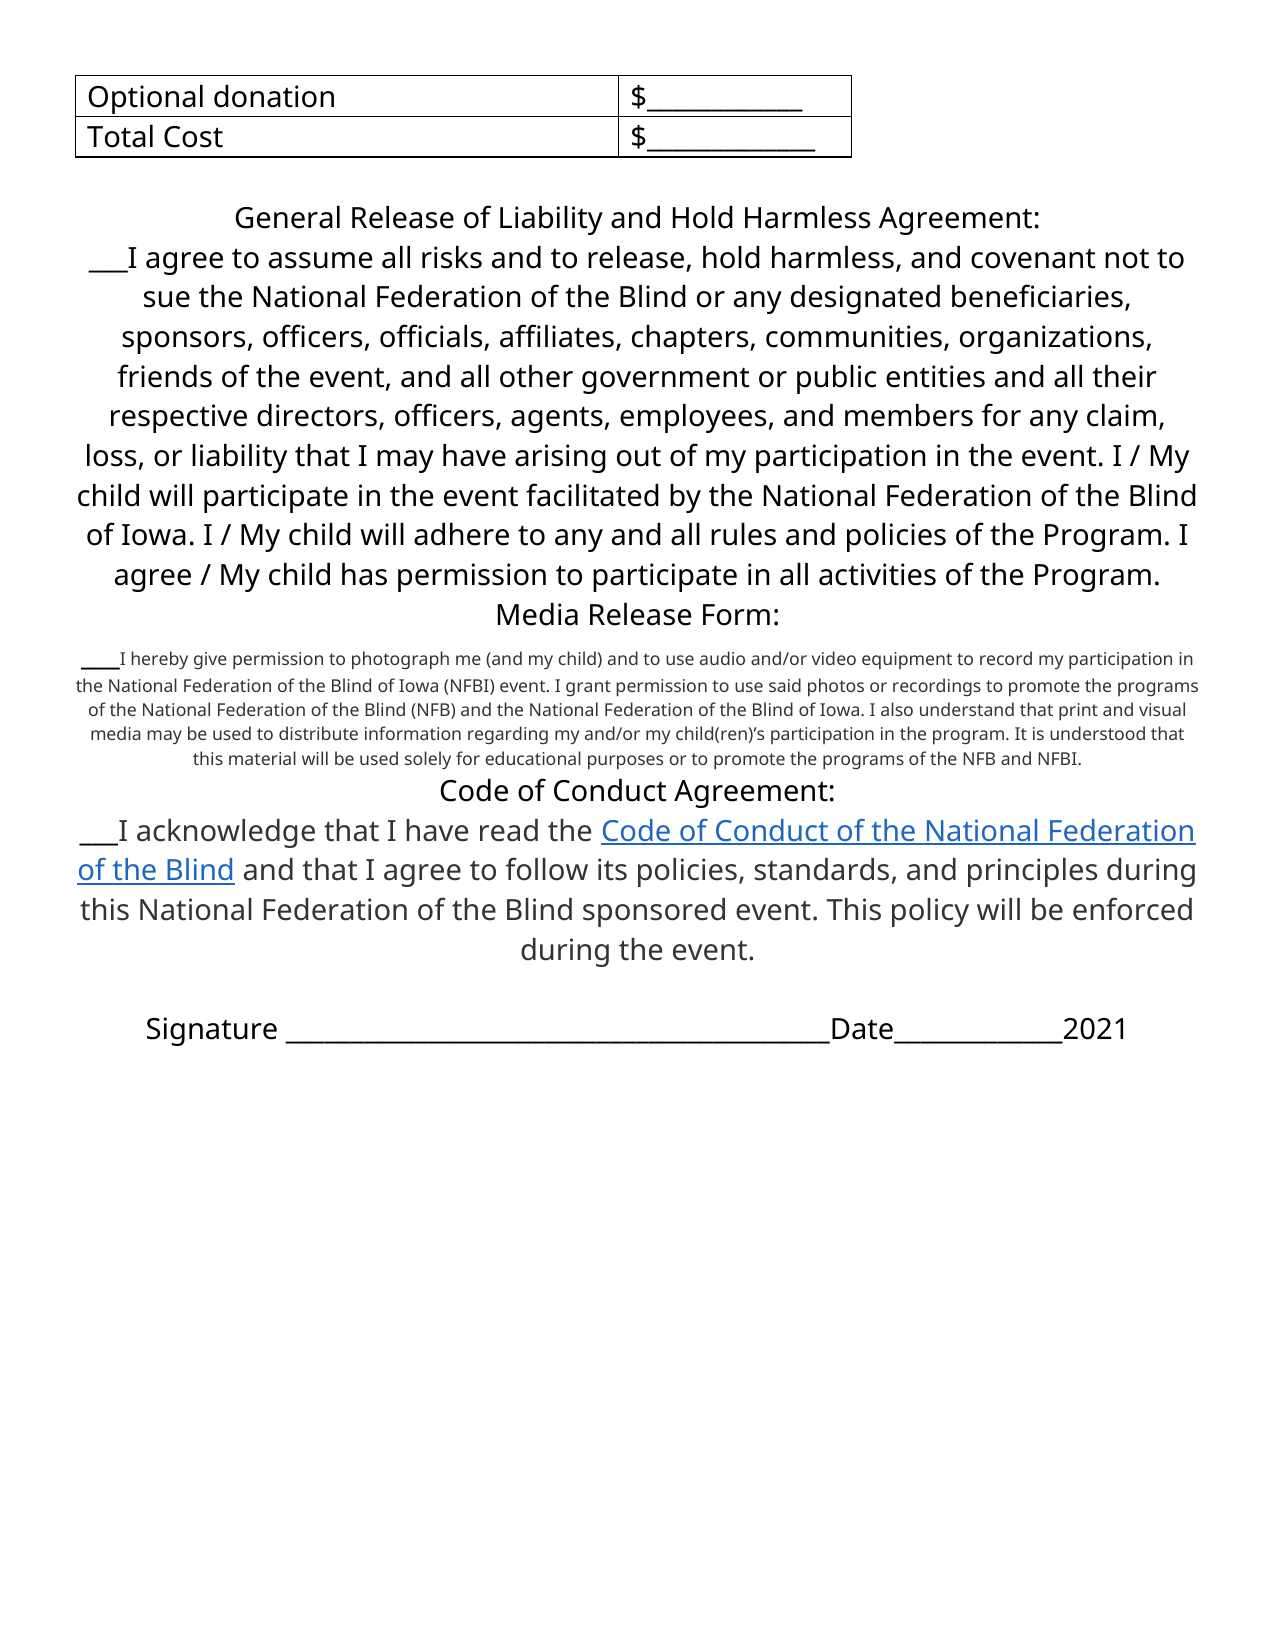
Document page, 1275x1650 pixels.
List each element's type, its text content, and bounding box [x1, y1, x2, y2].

text ___I acknowledge that I have read the Code of Conduct of the National Federation of the Blind and that I agree to follow its policies, standards, and principles during this National Federation of the Blind sponsored event. This policy will be enforced during the event. [75, 810, 1200, 968]
text ___I hereby give permission to photograph me (and my child) and to use audio and/or video equipment to record my participation in the National Federation of the Blind of Iowa (NFBI) event. I grant permission to use said photos or recordings to promote the programs of the National Federation of the Blind (NFB) and the National Federation of the Blind of Iowa. I also understand that print and visual media may be used to distribute information regarding my and/or my child(ren)’s participation in the program. It is understood that this material will be used solely for educational purposes or to promote the programs of the NFB and NFBI. [75, 634, 1200, 770]
table_cell $____________ [619, 76, 851, 116]
table_cell Optional donation [76, 76, 618, 116]
text Media Release Form: [75, 594, 1200, 634]
table_cell Total Cost [76, 117, 618, 156]
text Signature __________________________________________Date_____________2021 [75, 1008, 1200, 1048]
text General Release of Liability and Hold Harmless Agreement: [75, 197, 1200, 237]
table_cell $_____________ [619, 117, 851, 156]
text Code of Conduct Agreement: [75, 770, 1200, 810]
text ___I agree to assume all risks and to release, hold harmless, and covenant not to sue the National Federation of the Blind or any designated beneficiaries, sponsors, officers, officials, affiliates, chapters, communities, organizations, friends of the event, and all other government or public entities and all their respective directors, officers, agents, employees, and members for any claim, loss, or liability that I may have arising out of my participation in the event. I / My child will participate in the event facilitated by the National Federation of the Blind of Iowa. I / My child will adhere to any and all rules and policies of the Program. I agree / My child has permission to participate in all activities of the Program. [75, 237, 1200, 594]
